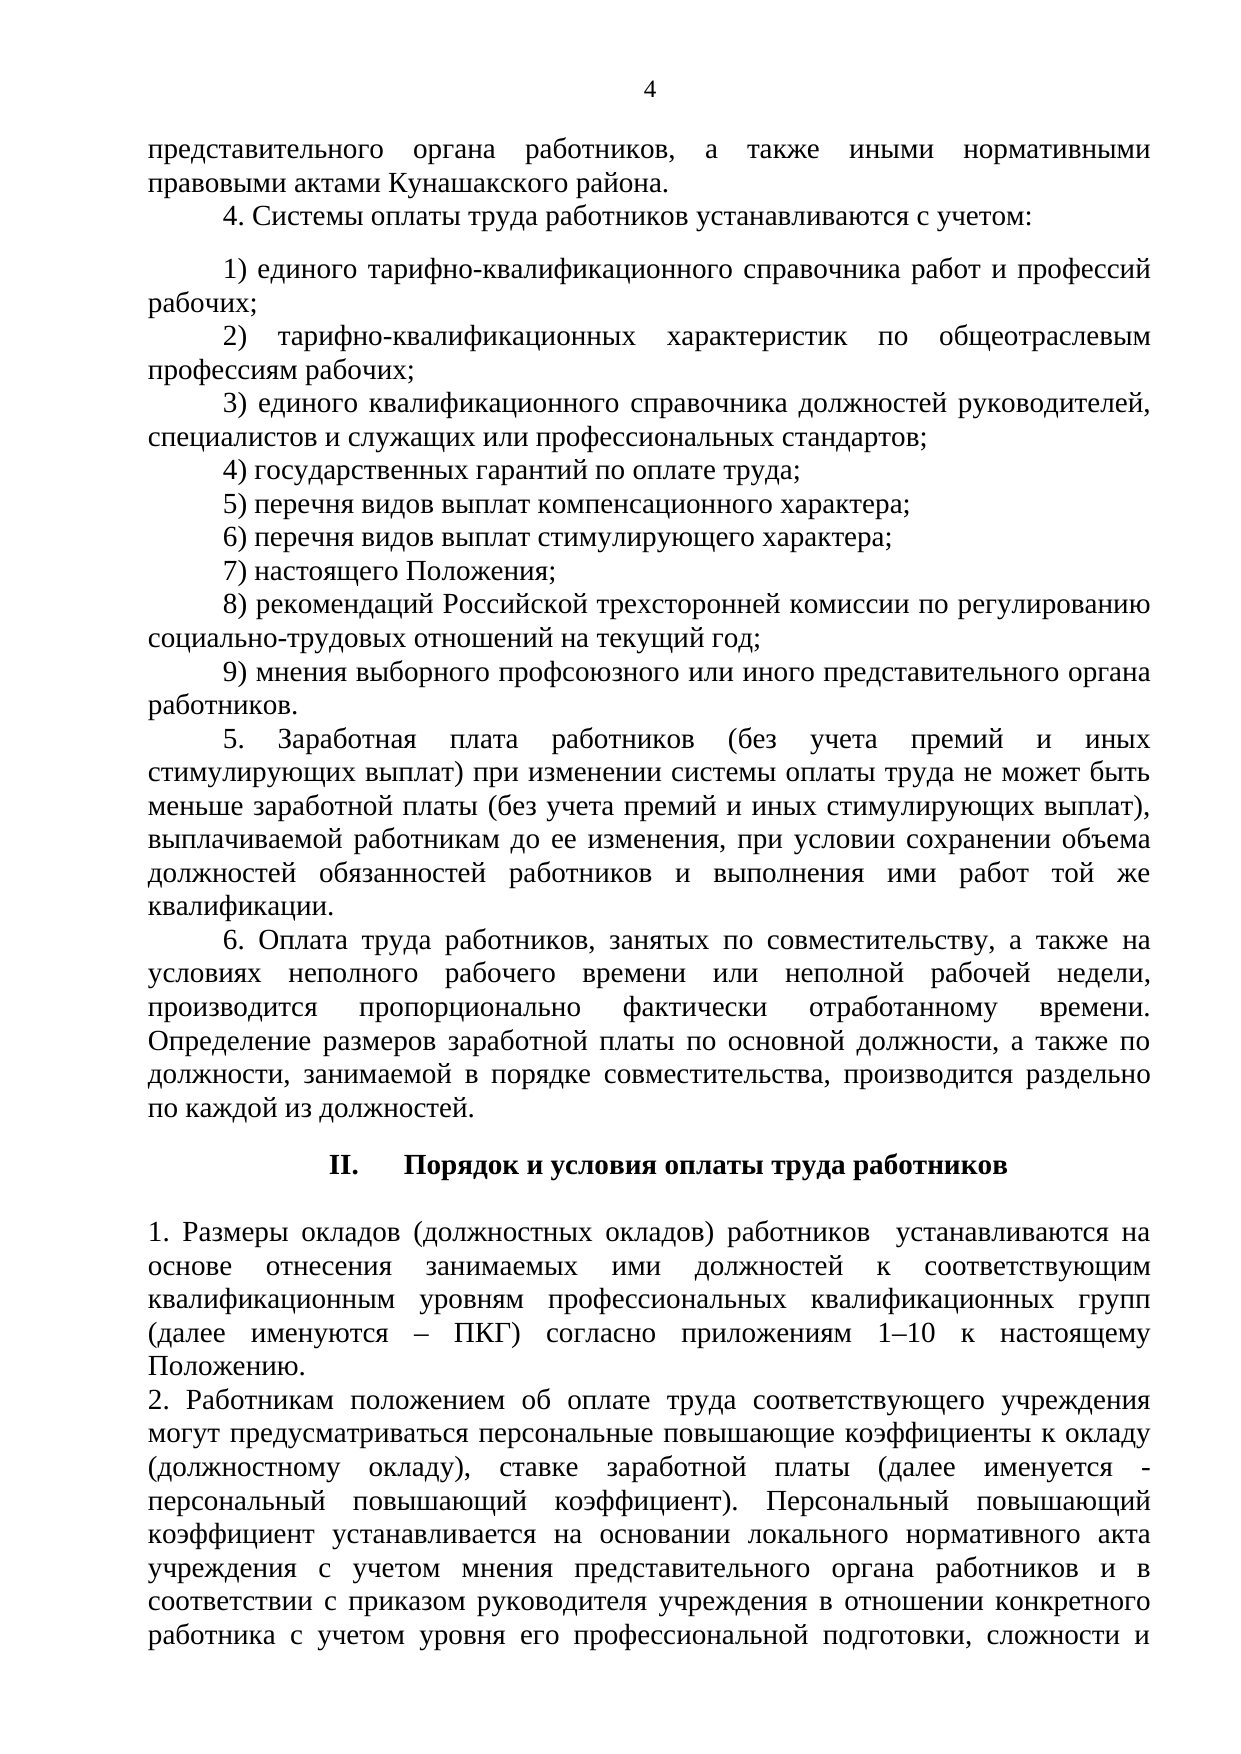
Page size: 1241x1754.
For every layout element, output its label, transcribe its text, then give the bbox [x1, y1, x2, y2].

text 7) настоящего Положения; [148, 553, 1152, 587]
text 1. Размеры окладов (должностных окладов) работников устанавливаются на основе отнесения занимаемых ими должностей к соответствующим квалификационным уровням профессиональных квалификационных групп (далее именуются – ПКГ) согласно приложениям 1–10 к настоящему Положению. [148, 1214, 1152, 1382]
text 6. Оплата труда работников, занятых по совместительству, а также на условиях неполного рабочего времени или неполной рабочей недели, производится пропорционально фактически отработанному времени. Определение размеров заработной платы по основной должности, а также по должности, занимаемой в порядке совместительства, производится раздельно по каждой из должностей. [148, 922, 1152, 1123]
text 5. Заработная плата работников (без учета премий и иных стимулирующих выплат) при изменении системы оплаты труда не может быть меньше заработной платы (без учета премий и иных стимулирующих выплат), выплачиваемой работникам до ее изменения, при условии сохранении объема должностей обязанностей работников и выполнения ими работ той же квалификации. [148, 721, 1152, 922]
text 3) единого квалификационного справочника должностей руководителей, специалистов и служащих или профессиональных стандартов; [148, 385, 1152, 452]
text 6) перечня видов выплат стимулирующего характера; [148, 519, 1152, 553]
text 9) мнения выборного профсоюзного или иного представительного органа работников. [148, 654, 1152, 721]
text 8) рекомендаций Российской трехсторонней комиссии по регулированию социально-трудовых отношений на текущий год; [148, 587, 1152, 654]
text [148, 1382, 1152, 1650]
text 2) тарифно-квалификационных характеристик по общеотраслевым профессиям рабочих; [148, 318, 1152, 385]
text 4. Системы оплаты труда работников устанавливаются с учетом: [148, 198, 1152, 232]
text 1) единого тарифно-квалификационного справочника работ и профессий рабочих; [148, 251, 1152, 318]
text 4) государственных гарантий по оплате труда; [148, 452, 1152, 486]
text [148, 131, 1152, 198]
list Порядок и условия оплаты труда работников [185, 1147, 1152, 1181]
text 5) перечня видов выплат компенсационного характера; [148, 486, 1152, 519]
